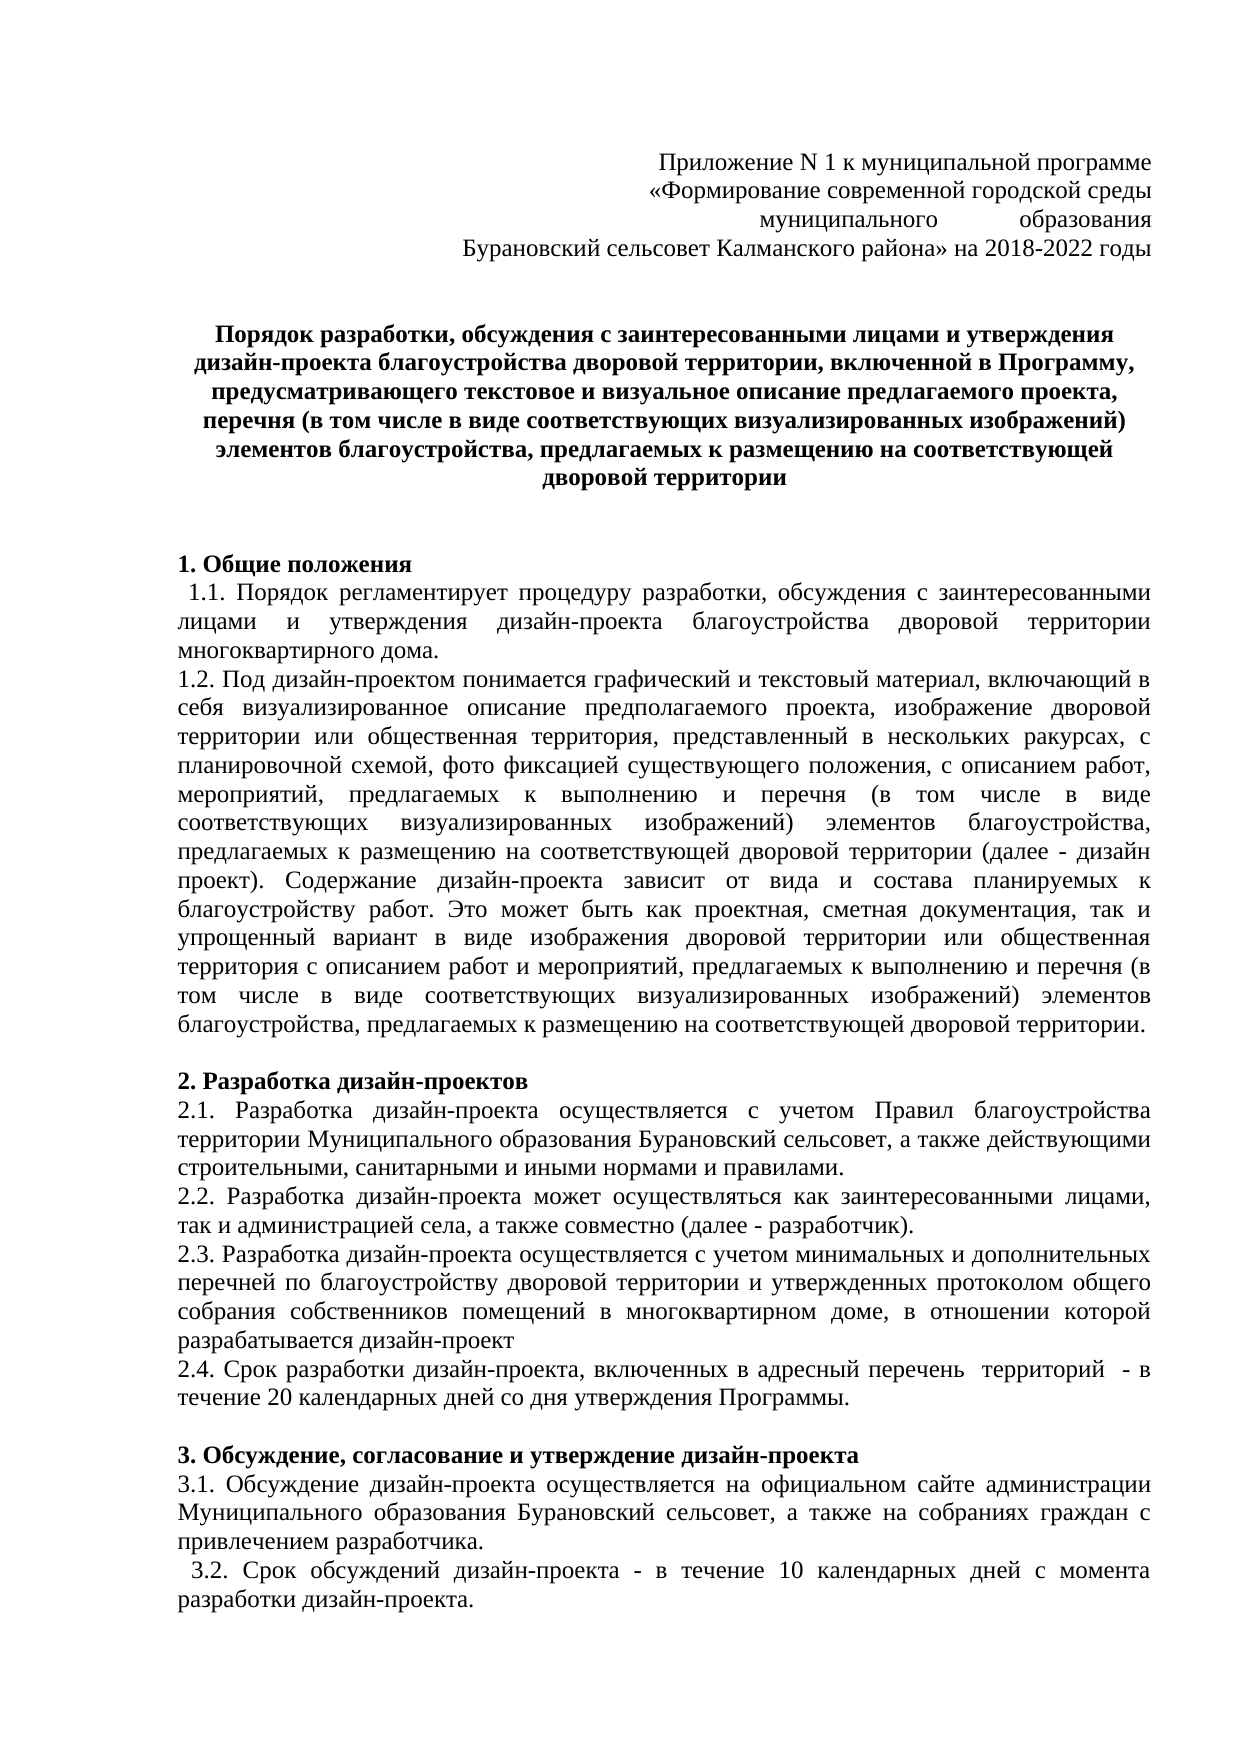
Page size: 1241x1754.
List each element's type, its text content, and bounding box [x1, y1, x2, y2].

text 1. Общие положения [177, 549, 1152, 577]
text 2.2. Разработка дизайн-проекта может осуществляться как заинтересованными лицами, так и администрацией села, а также совместно (далее - разработчик). [177, 1181, 1152, 1239]
text 2.4. Срок разработки дизайн-проекта, включенных в адресный перечень территорий - в течение 20 календарных дней со дня утверждения Программы. [177, 1354, 1152, 1411]
text 3.1. Обсуждение дизайн-проекта осуществляется на официальном сайте администрации Муниципального образования Бурановский сельсовет, а также на собраниях граждан с привлечением разработчика. [177, 1469, 1152, 1555]
text 2.1. Разработка дизайн-проекта осуществляется с учетом Правил благоустройства территории Муниципального образования Бурановский сельсовет, а также действующими строительными, санитарными и иными нормами и правилами. [177, 1095, 1152, 1181]
text Порядок разработки, обсуждения с заинтересованными лицами и утверждения дизайн-проекта благоустройства дворовой территории, включенной в Программу, предусматривающего текстовое и визуальное описание предлагаемого проекта, перечня (в том числе в виде соответствующих визуализированных изображений) элементов благоустройства, предлагаемых к размещению на соответствующей дворовой территории [177, 319, 1152, 491]
text 2. Разработка дизайн-проектов [177, 1066, 1152, 1095]
text Приложение N 1 к муниципальной программе [177, 147, 1152, 176]
text 1.1. Порядок регламентирует процедуру разработки, обсуждения с заинтересованными лицами и утверждения дизайн-проекта благоустройства дворовой территории многоквартирного дома. [177, 577, 1152, 664]
text 2.3. Разработка дизайн-проекта осуществляется с учетом минимальных и дополнительных перечней по благоустройству дворовой территории и утвержденных протоколом общего собрания собственников помещений в многоквартирном доме, в отношении которой разрабатывается дизайн-проект [177, 1239, 1152, 1354]
text 3. Обсуждение, согласование и утверждение дизайн-проекта [177, 1440, 1152, 1469]
text муниципального образования Бурановский сельсовет Калманского района» на 2018-2022 годы [177, 204, 1152, 262]
text «Формирование современной городской среды [177, 176, 1152, 204]
text 3.2. Срок обсуждений дизайн-проекта - в течение 10 календарных дней с момента разработки дизайн-проекта. [177, 1555, 1152, 1612]
text 1.2. Под дизайн-проектом понимается графический и текстовый материал, включающий в себя визуализированное описание предполагаемого проекта, изображение дворовой территории или общественная территория, представленный в нескольких ракурсах, с планировочной схемой, фото фиксацией существующего положения, с описанием работ, мероприятий, предлагаемых к выполнению и перечня (в том числе в виде соответствующих визуализированных изображений) элементов благоустройства, предлагаемых к размещению на соответствующей дворовой территории (далее - дизайн проект). Содержание дизайн-проекта зависит от вида и состава планируемых к благоустройству работ. Это может быть как проектная, сметная документация, так и упрощенный вариант в виде изображения дворовой территории или общественная территория с описанием работ и мероприятий, предлагаемых к выполнению и перечня (в том числе в виде соответствующих визуализированных изображений) элементов благоустройства, предлагаемых к размещению на соответствующей дворовой территории. [177, 664, 1152, 1037]
